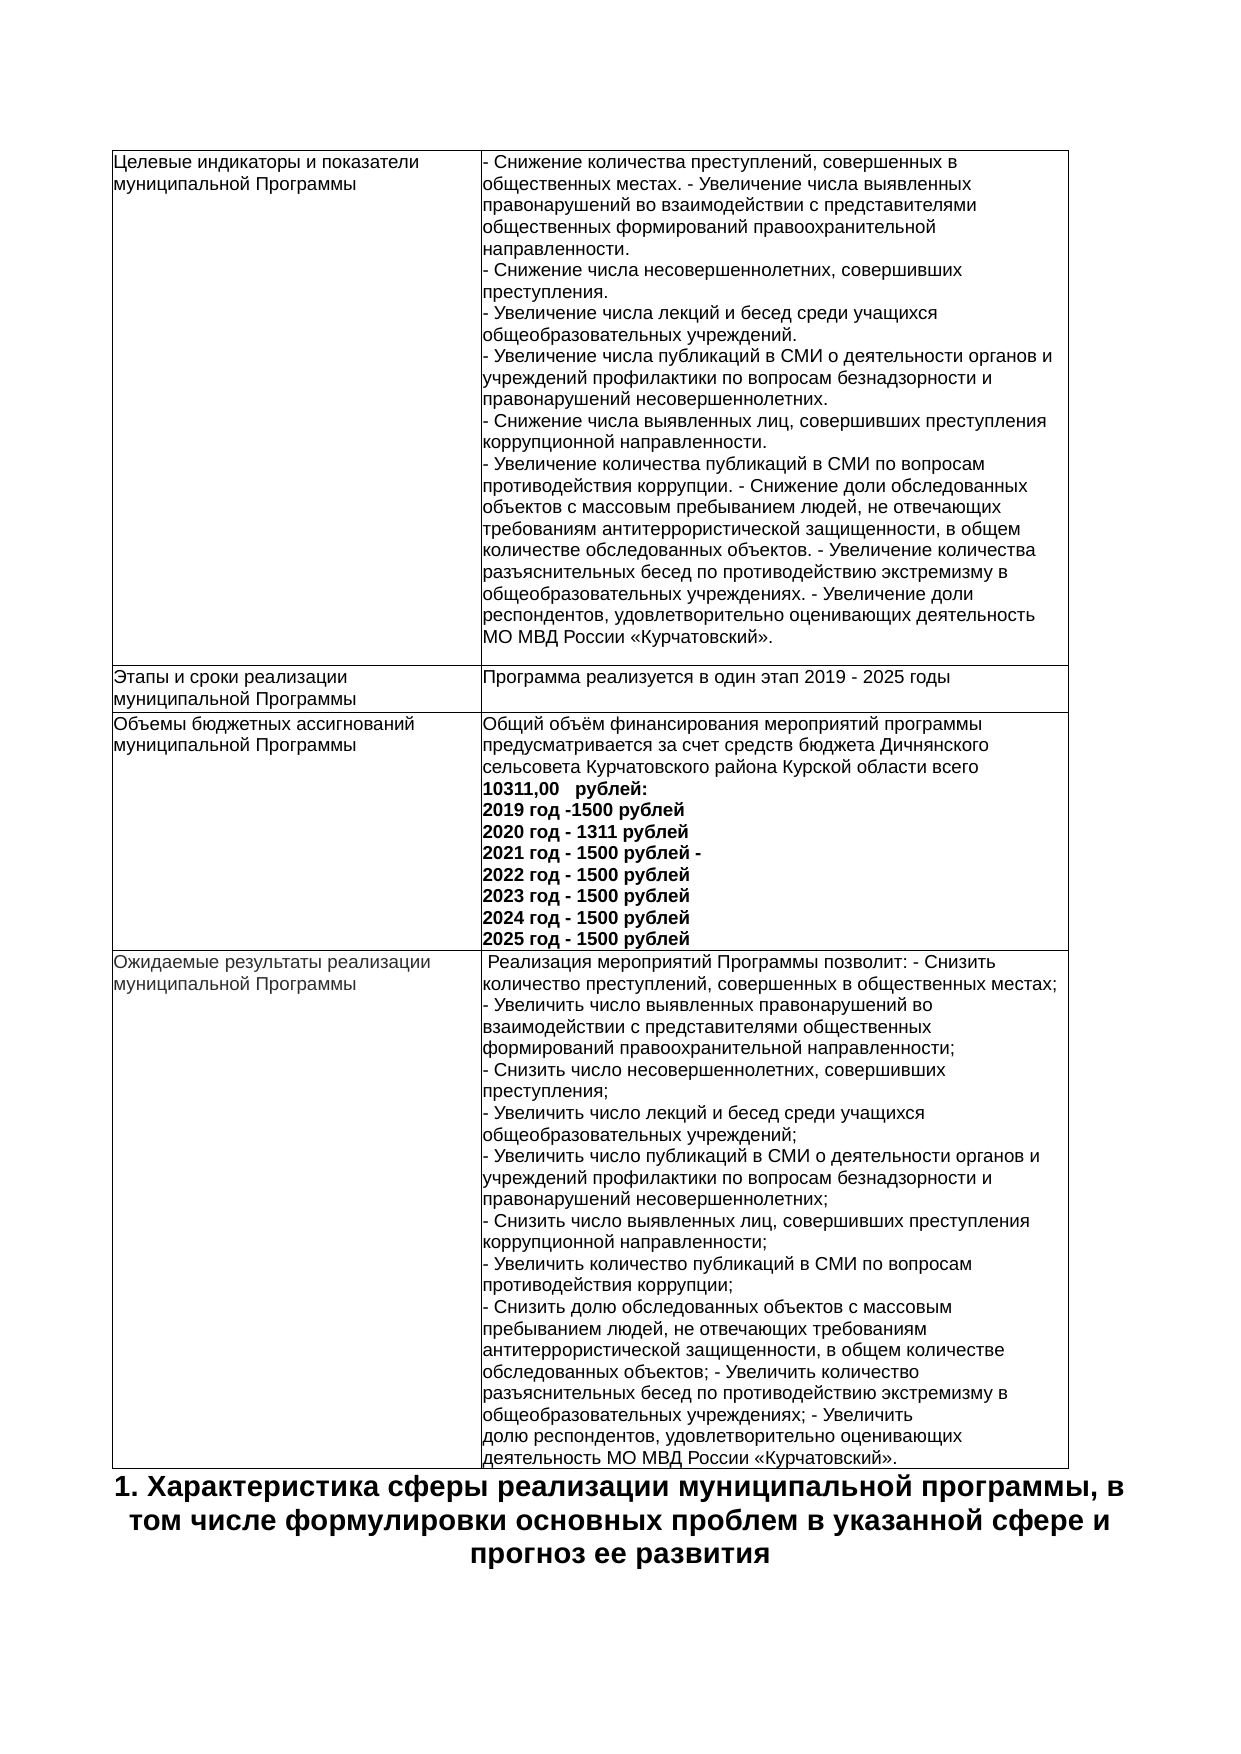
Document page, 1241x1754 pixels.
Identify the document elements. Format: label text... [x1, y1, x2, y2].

table_cell Этапы и сроки реализации муниципальной Программы [113, 666, 481, 712]
table_cell Общий объём финансирования мероприятий программы предусматривается за счет средств бюджета Дичнянского сельсовета Курчатовского района Курской области всего 10311,00 рублей: 2019 год -1500 рублей 2020 год - 1311 рублей 2021 год - 1500 рублей - 2022 год - 1500 рублей 2023 год - 1500 рублей 2024 год - 1500 рублей 2025 год - 1500 рублей [482, 713, 1068, 950]
table_cell Ожидаемые результаты реализации муниципальной Программы [113, 951, 481, 1468]
table_cell Объемы бюджетных ассигнований муниципальной Программы [113, 713, 481, 950]
table_cell - Снижение количества преступлений, совершенных в общественных местах. - Увеличение числа выявленных правонарушений во взаимодействии с представителями общественных формирований правоохранительной направленности. - Снижение числа несовершеннолетних, совершивших преступления. - Увеличение числа лекций и бесед среди учащихся общеобразовательных учреждений. - Увеличение числа публикаций в СМИ о деятельности органов и учреждений профилактики по вопросам безнадзорности и правонарушений несовершеннолетних. - Снижение числа выявленных лиц, совершивших преступления коррупционной направленности. - Увеличение количества публикаций в СМИ по вопросам противодействия коррупции. - Снижение доли обследованных объектов с массовым пребыванием людей, не отвечающих требованиям антитеррористической защищенности, в общем количестве обследованных объектов. - Увеличение количества разъяснительных бесед по противодействию экстремизму в общеобразовательных учреждениях. - Увеличение доли респондентов, удовлетворительно оценивающих деятельность МО МВД России «Курчатовский». [482, 151, 1068, 665]
table_cell Реализация мероприятий Программы позволит: - Снизить количество преступлений, совершенных в общественных местах; - Увеличить число выявленных правонарушений во взаимодействии с представителями общественных формирований правоохранительной направленности; - Снизить число несовершеннолетних, совершивших преступления; - Увеличить число лекций и бесед среди учащихся общеобразовательных учреждений; - Увеличить число публикаций в СМИ о деятельности органов и учреждений профилактики по вопросам безнадзорности и правонарушений несовершеннолетних; - Снизить число выявленных лиц, совершивших преступления коррупционной направленности; - Увеличить количество публикаций в СМИ по вопросам противодействия коррупции; - Снизить долю обследованных объектов с массовым пребыванием людей, не отвечающих требованиям антитеррористической защищенности, в общем количестве обследованных объектов; - Увеличить количество разъяснительных бесед по противодействию экстремизму в общеобразовательных учреждениях; - Увеличить долю респондентов, удовлетворительно оценивающих деятельность МО МВД России «Курчатовский». [482, 951, 1068, 1468]
table_cell Программа реализуется в один этап 2019 - 2025 годы [482, 666, 1068, 712]
table_cell Целевые индикаторы и показатели муниципальной Программы [113, 151, 481, 665]
subtitle 1. Характеристика сферы реализации муниципальной программы, в том числе формулировки основных проблем в указанной сфере и прогноз ее развития [112, 1469, 1128, 1570]
